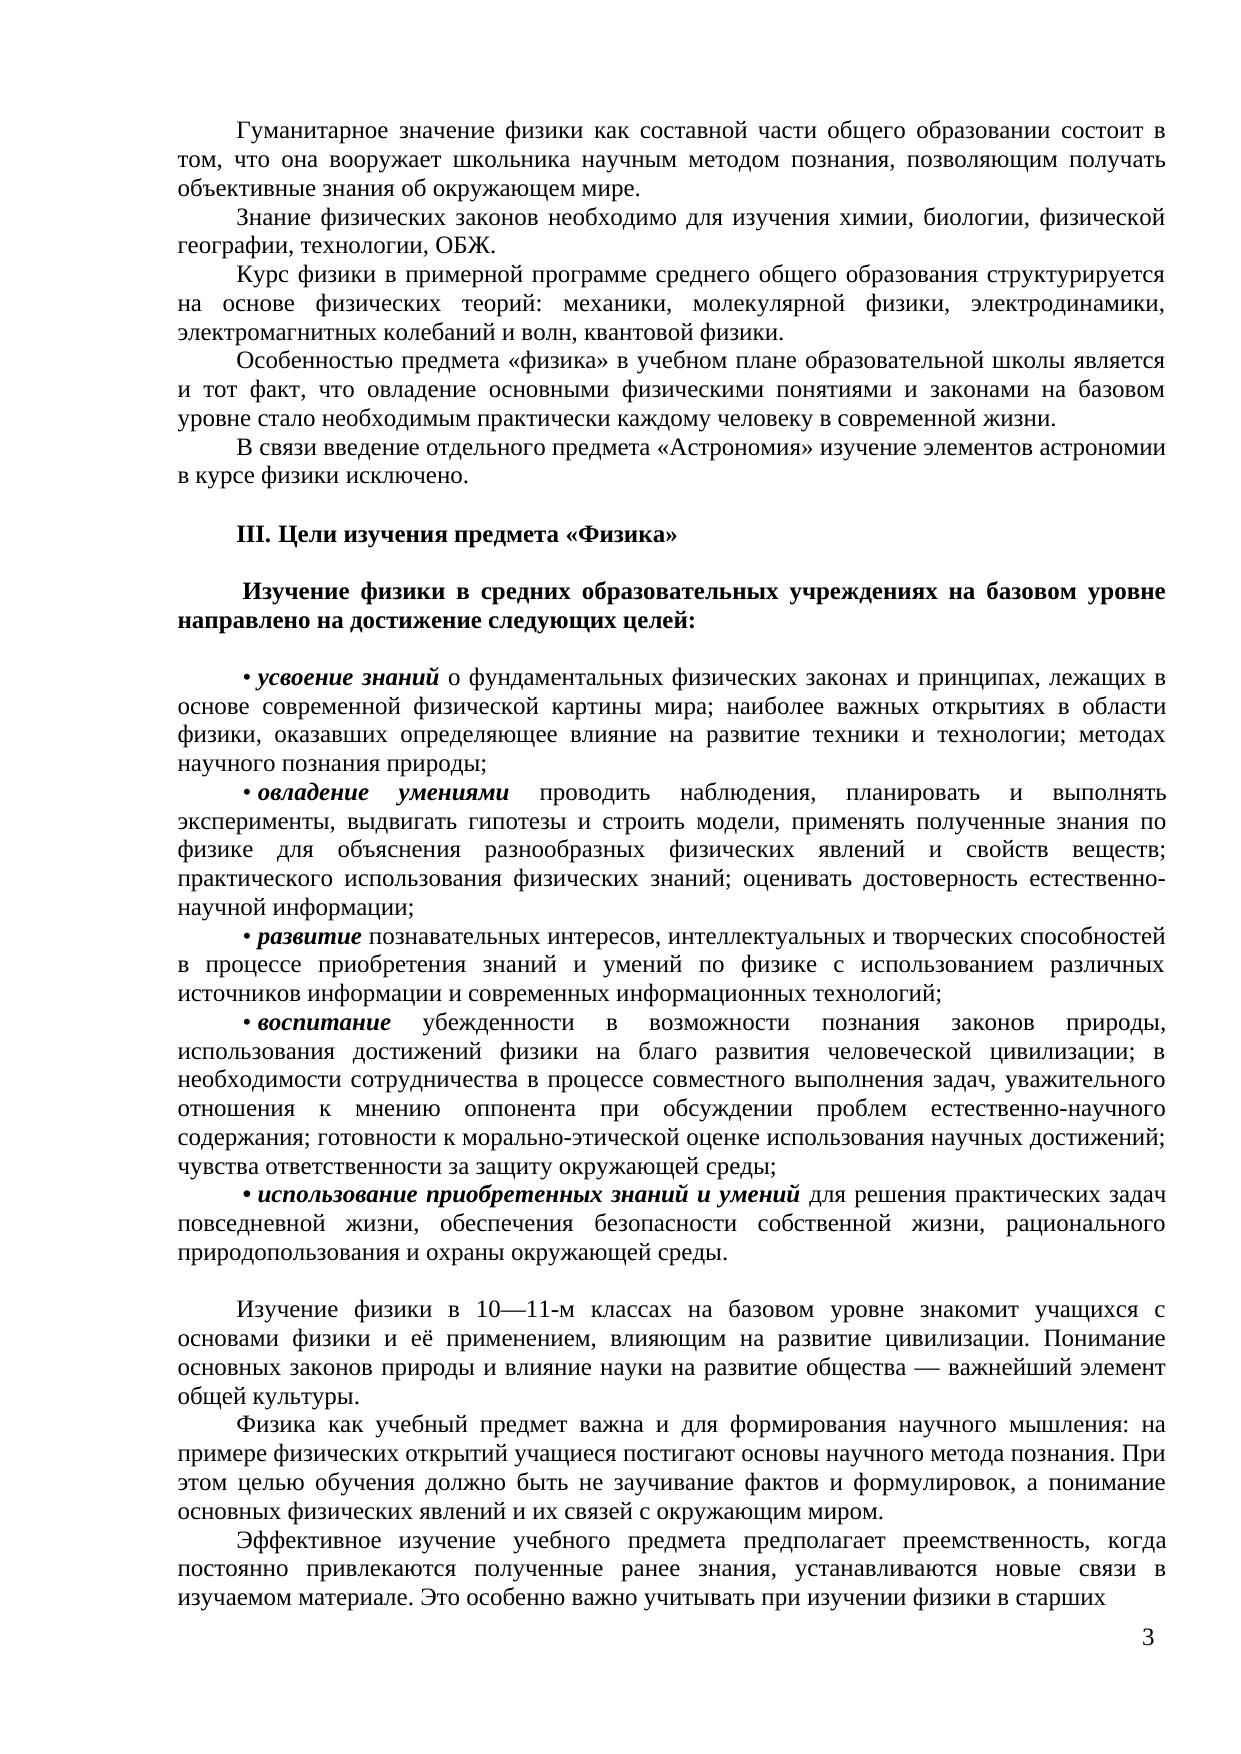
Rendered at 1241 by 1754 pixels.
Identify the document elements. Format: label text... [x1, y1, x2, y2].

text Курс физики в примерной программе среднего общего образования структурируется на основе физических теорий: механики, молекулярной физики, электродинамики, электромагнитных колебаний и волн, квантовой физики. [177, 259, 1166, 346]
text Знание физических законов необходимо для изучения химии, биологии, физической географии, технологии, ОБЖ. [177, 202, 1166, 259]
text Особенностью предмета «физика» в учебном плане образовательной школы является и тот факт, что овладение основными физическими понятиями и законами на базовом уровне стало необходимым практически каждому человеку в современной жизни. [177, 346, 1166, 432]
list развитие познавательных интересов, интеллектуальных и творческих способностей в процессе приобретения знаний и умений по физике с использованием различных источников информации и современных информационных технологий; [177, 921, 1166, 1007]
text Эффективное изучение учебного предмета предполагает преемственность, когда постоянно привлекаются полученные ранее знания, устанавливаются новые связи в изучаемом материале. Это особенно важно учитывать при изучении физики в старших [177, 1525, 1167, 1611]
text Изучение физики в 10—11-м классах на базовом уровне знакомит учащихся с основами физики и её применением, влияющим на развитие цивилизации. Понимание основных законов природы и влияние науки на развитие общества — важнейший элемент общей культуры. [177, 1294, 1167, 1409]
list воспитание убежденности в возможности познания законов природы, использования достижений физики на благо развития человеческой цивилизации; в необходимости сотрудничества в процессе совместного выполнения задач, уважительного отношения к мнению оппонента при обсуждении проблем естественно-научного содержания; готовности к морально-этической оценке использования научных достижений; чувства ответственности за защиту окружающей среды; [177, 1007, 1167, 1179]
text Физика как учебный предмет важна и для формирования научного мышления: на примере физических открытий учащиеся постигают основы научного метода познания. При этом целью обучения должно быть не заучивание фактов и формулировок, а понимание основных физических явлений и их связей с окружающим миром. [177, 1409, 1167, 1524]
text В связи введение отдельного предмета «Астрономия» изучение элементов астрономии в курсе физики исключено. [177, 432, 1167, 489]
text Гуманитарное значение физики как составной части общего образовании состоит в том, что она вооружает школьника научным методом познания, позволяющим получать объективные знания об окружающем мире. [177, 115, 1167, 202]
list усвоение знаний о фундаментальных физических законах и принципах, лежащих в основе современной физической картины мира; наиболее важных открытиях в области физики, оказавших определяющее влияние на развитие техники и технологии; методах научного познания природы; [177, 662, 1167, 777]
list овладение умениями проводить наблюдения, планировать и выполнять эксперименты, выдвигать гипотезы и строить модели, применять полученные знания по физике для объяснения разнообразных физических явлений и свойств веществ; практического использования физических знаний; оценивать достоверность естественно- научной информации; [177, 777, 1167, 921]
list использование приобретенных знаний и умений для решения практических задач повседневной жизни, обеспечения безопасности собственной жизни, рационального природопользования и охраны окружающей среды. [177, 1179, 1167, 1266]
subtitle Цели изучения предмета «Физика» [236, 519, 1190, 547]
text Изучение физики в средних образовательных учреждениях на базовом уровне направлено на достижение следующих целей: [177, 576, 1166, 634]
